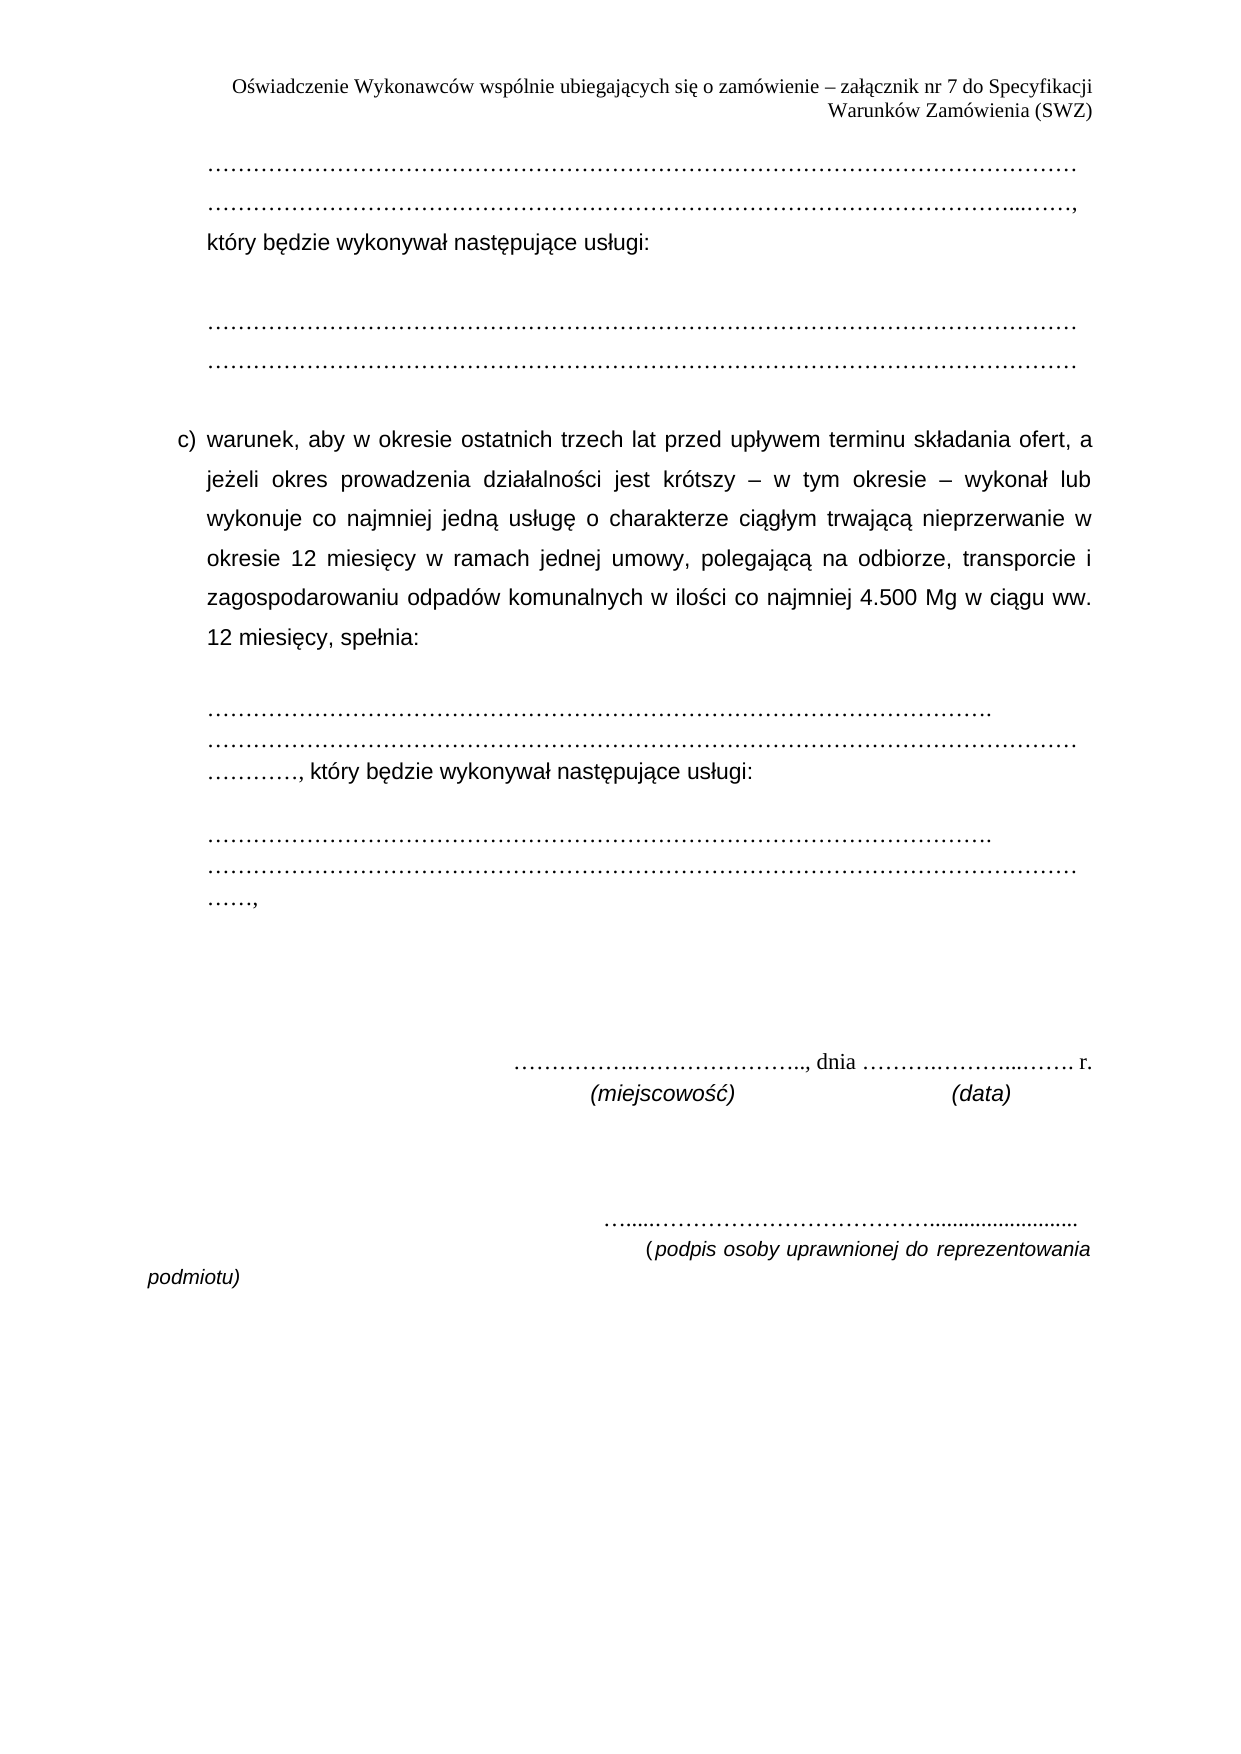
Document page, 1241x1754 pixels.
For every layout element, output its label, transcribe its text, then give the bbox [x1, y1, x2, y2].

list ………………………………………………………………………………………………………………………………………………………………………………………………………… [207, 308, 1093, 374]
text (podpis osoby uprawnionej do reprezentowania podmiotu) [148, 1236, 1093, 1289]
text ….....……………………………….......................... [295, 1143, 1093, 1231]
list warunek, aby w okresie ostatnich trzech lat przed upływem terminu składania ofert, a jeżeli okres prowadzenia działalności jest krótszy – w tym okresie – wykonał lub wykonuje co najmniej jedną usługę o charakterze ciągłym trwającą nieprzerwanie w okresie 12 miesięcy w ramach jednej umowy, polegającą na odbiorze, transporcie i zagospodarowaniu odpadów komunalnych w ilości co najmniej 4.500 Mg w ciągu ww. 12 miesięcy, spełnia: [177, 426, 1093, 650]
text ………………………………………………………………………………………….…………………………………………………………………………………………………………, [207, 821, 1093, 911]
list …………………………………………………………………………………………………………………………………………………………………………………………………...……, który będzie wykonywał następujące usługi: [207, 150, 1093, 255]
text …………….………………….., dnia ……….………...……. r. [148, 1048, 1093, 1074]
text (miejscowość) (data) [516, 1079, 1093, 1106]
list ………………………………………………………………………………………….………………………………………………………………………………………………………………, który będzie wykonywał następujące usługi: [207, 695, 1093, 784]
